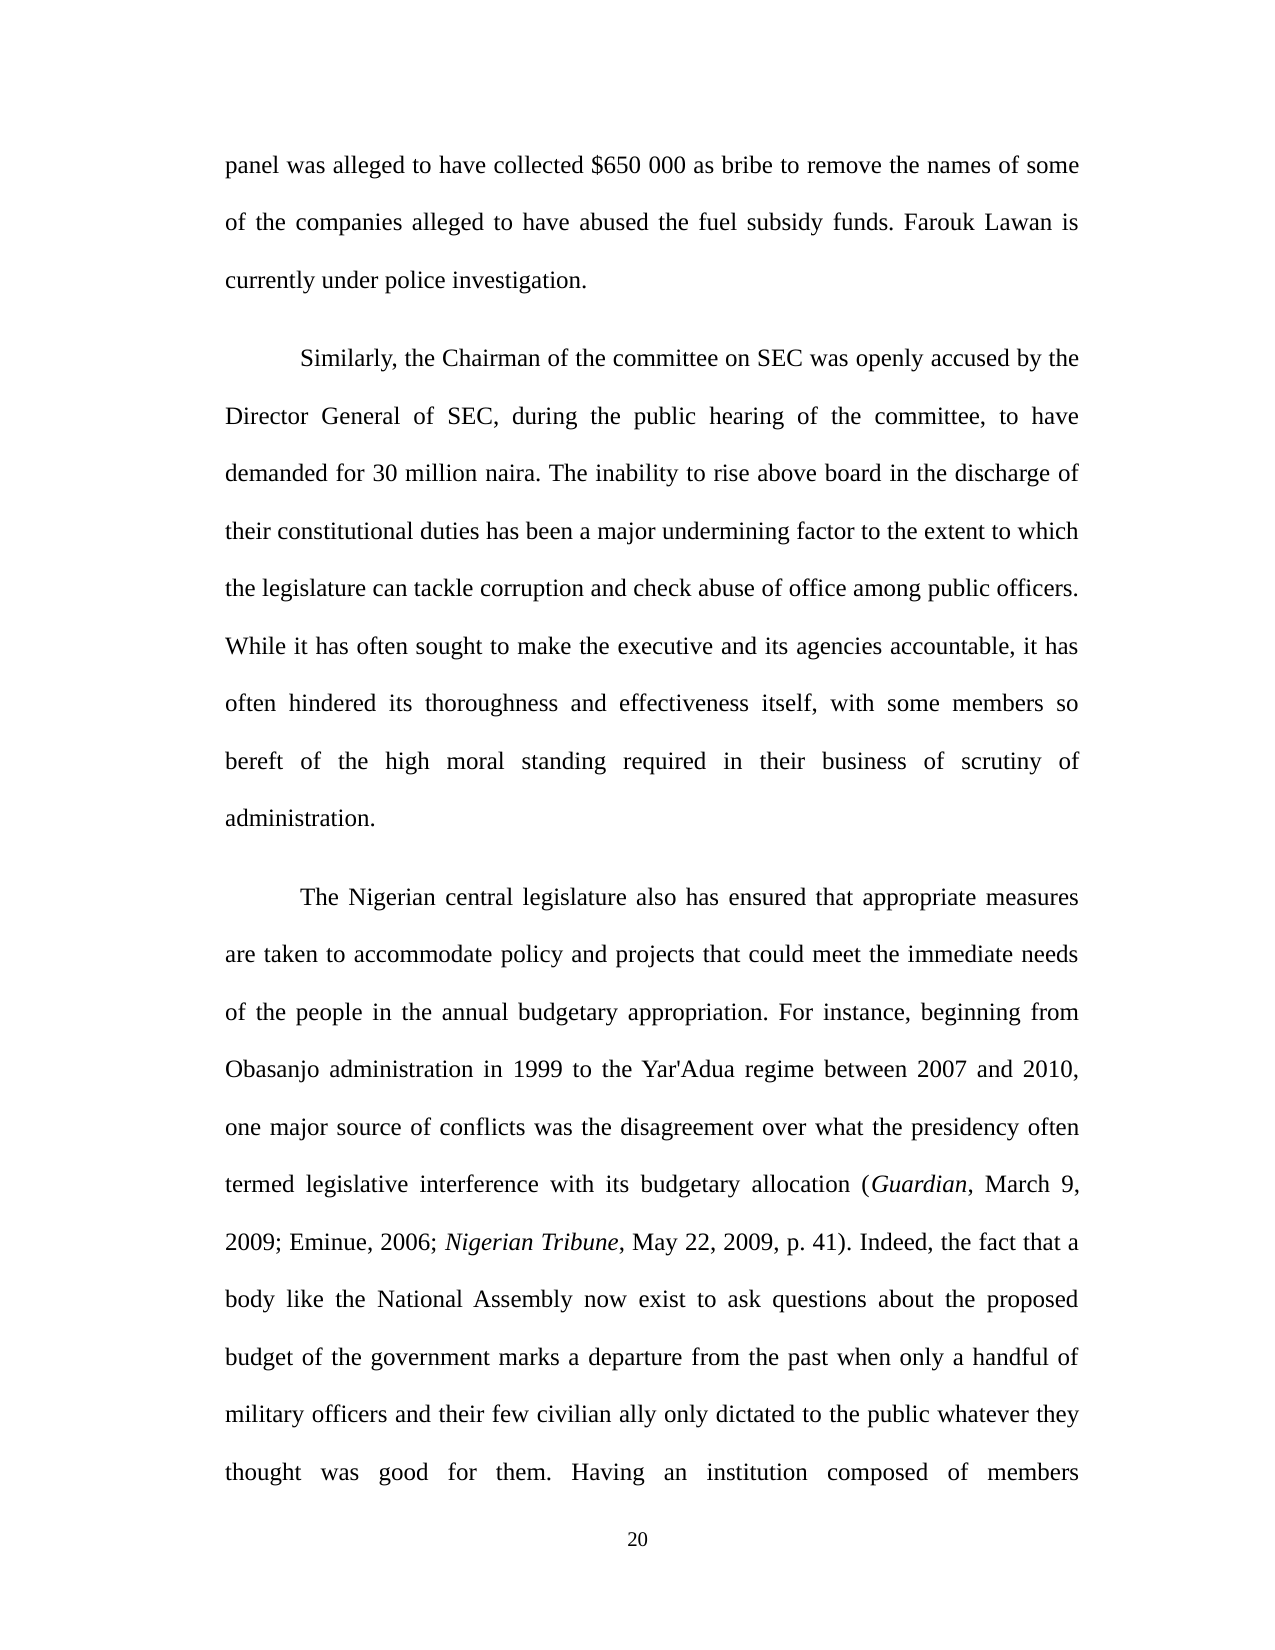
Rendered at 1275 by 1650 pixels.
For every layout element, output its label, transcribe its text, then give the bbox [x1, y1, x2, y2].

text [225, 150, 1080, 294]
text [225, 882, 1080, 1485]
text Similarly, the Chairman of the committee on SEC was openly accused by the Director General of SEC, during the public hearing of the committee, to have demanded for 30 million naira. The inability to rise above board in the discharge of their constitutional duties has been a major undermining factor to the extent to which the legislature can tackle corruption and check abuse of office among public officers. While it has often sought to make the executive and its agencies accountable, it has often hindered its thoroughness and effectiveness itself, with some members so bereft of the high moral standing required in their business of scrutiny of administration. [225, 343, 1080, 832]
